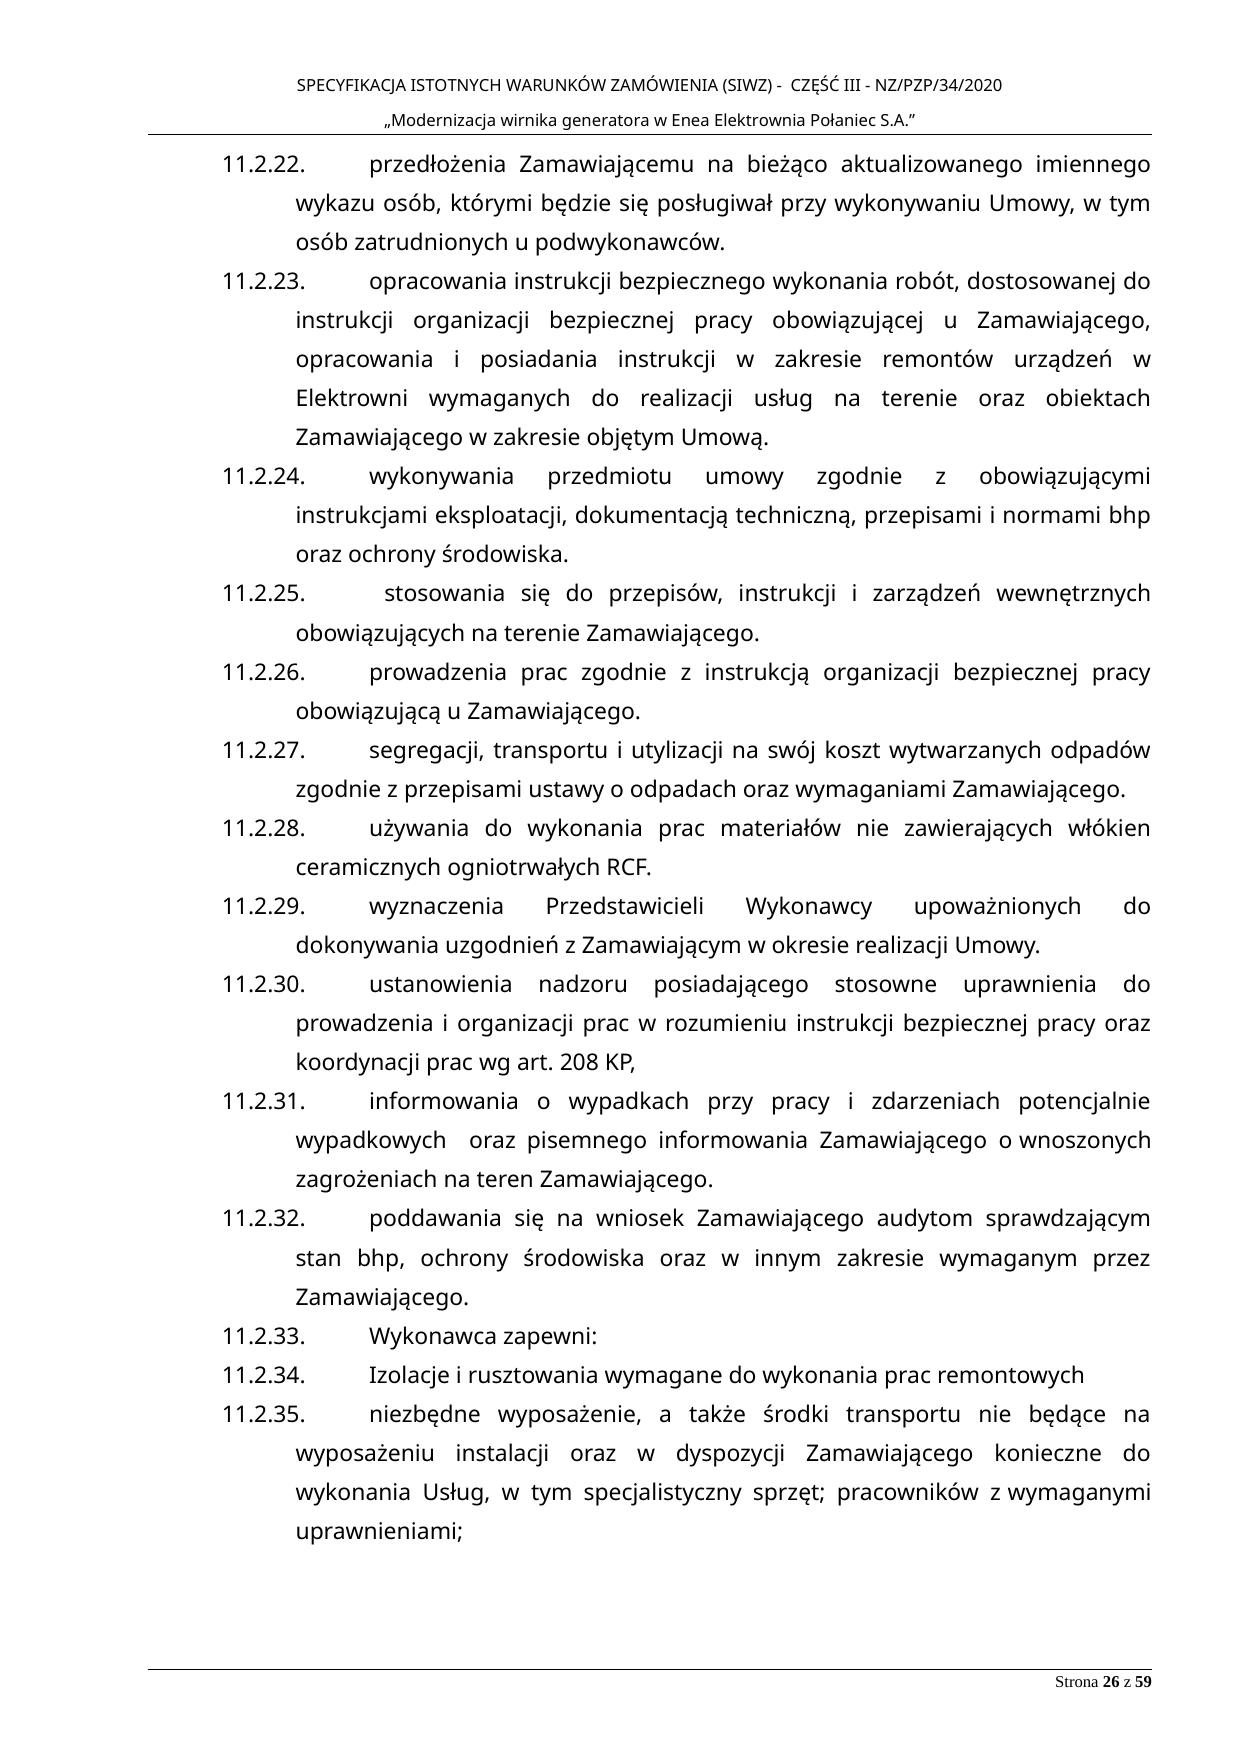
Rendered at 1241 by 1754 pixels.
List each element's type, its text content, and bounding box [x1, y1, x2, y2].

subtitle używania do wykonania prac materiałów nie zawierających włókien ceramicznych ogniotrwałych RCF. [222, 812, 1152, 882]
subtitle informowania o wypadkach przy pracy i zdarzeniach potencjalnie wypadkowych oraz pisemnego informowania Zamawiającego o wnoszonych zagrożeniach na teren Zamawiającego. [222, 1085, 1152, 1194]
subtitle poddawania się na wniosek Zamawiającego audytom sprawdzającym stan bhp, ochrony środowiska oraz w innym zakresie wymaganym przez Zamawiającego. [222, 1202, 1152, 1312]
subtitle wykonywania przedmiotu umowy zgodnie z obowiązującymi instrukcjami eksploatacji, dokumentacją techniczną, przepisami i normami bhp oraz ochrony środowiska. [222, 460, 1152, 569]
subtitle stosowania się do przepisów, instrukcji i zarządzeń wewnętrznych obowiązujących na terenie Zamawiającego. [222, 577, 1152, 648]
subtitle opracowania instrukcji bezpiecznego wykonania robót, dostosowanej do instrukcji organizacji bezpiecznej pracy obowiązującej u Zamawiającego, opracowania i posiadania instrukcji w zakresie remontów urządzeń w Elektrowni wymaganych do realizacji usług na terenie oraz obiektach Zamawiającego w zakresie objętym Umową. [222, 265, 1152, 452]
subtitle przedłożenia Zamawiającemu na bieżąco aktualizowanego imiennego wykazu osób, którymi będzie się posługiwał przy wykonywaniu Umowy, w tym osób zatrudnionych u podwykonawców. [222, 148, 1152, 257]
subtitle wyznaczenia Przedstawicieli Wykonawcy upoważnionych do dokonywania uzgodnień z Zamawiającym w okresie realizacji Umowy. [222, 890, 1152, 960]
subtitle Izolacje i rusztowania wymagane do wykonania prac remontowych [222, 1359, 1152, 1390]
subtitle prowadzenia prac zgodnie z instrukcją organizacji bezpiecznej pracy obowiązującą u Zamawiającego. [222, 656, 1152, 726]
subtitle Wykonawca zapewni: [222, 1319, 1152, 1351]
subtitle ustanowienia nadzoru posiadającego stosowne uprawnienia do prowadzenia i organizacji prac w rozumieniu instrukcji bezpiecznej pracy oraz koordynacji prac wg art. 208 KP, [222, 968, 1152, 1077]
subtitle segregacji, transportu i utylizacji na swój koszt wytwarzanych odpadów zgodnie z przepisami ustawy o odpadach oraz wymaganiami Zamawiającego. [222, 734, 1152, 804]
subtitle niezbędne wyposażenie, a także środki transportu nie będące na wyposażeniu instalacji oraz w dyspozycji Zamawiającego konieczne do wykonania Usług, w tym specjalistyczny sprzęt; pracowników z wymaganymi uprawnieniami; [222, 1398, 1152, 1546]
